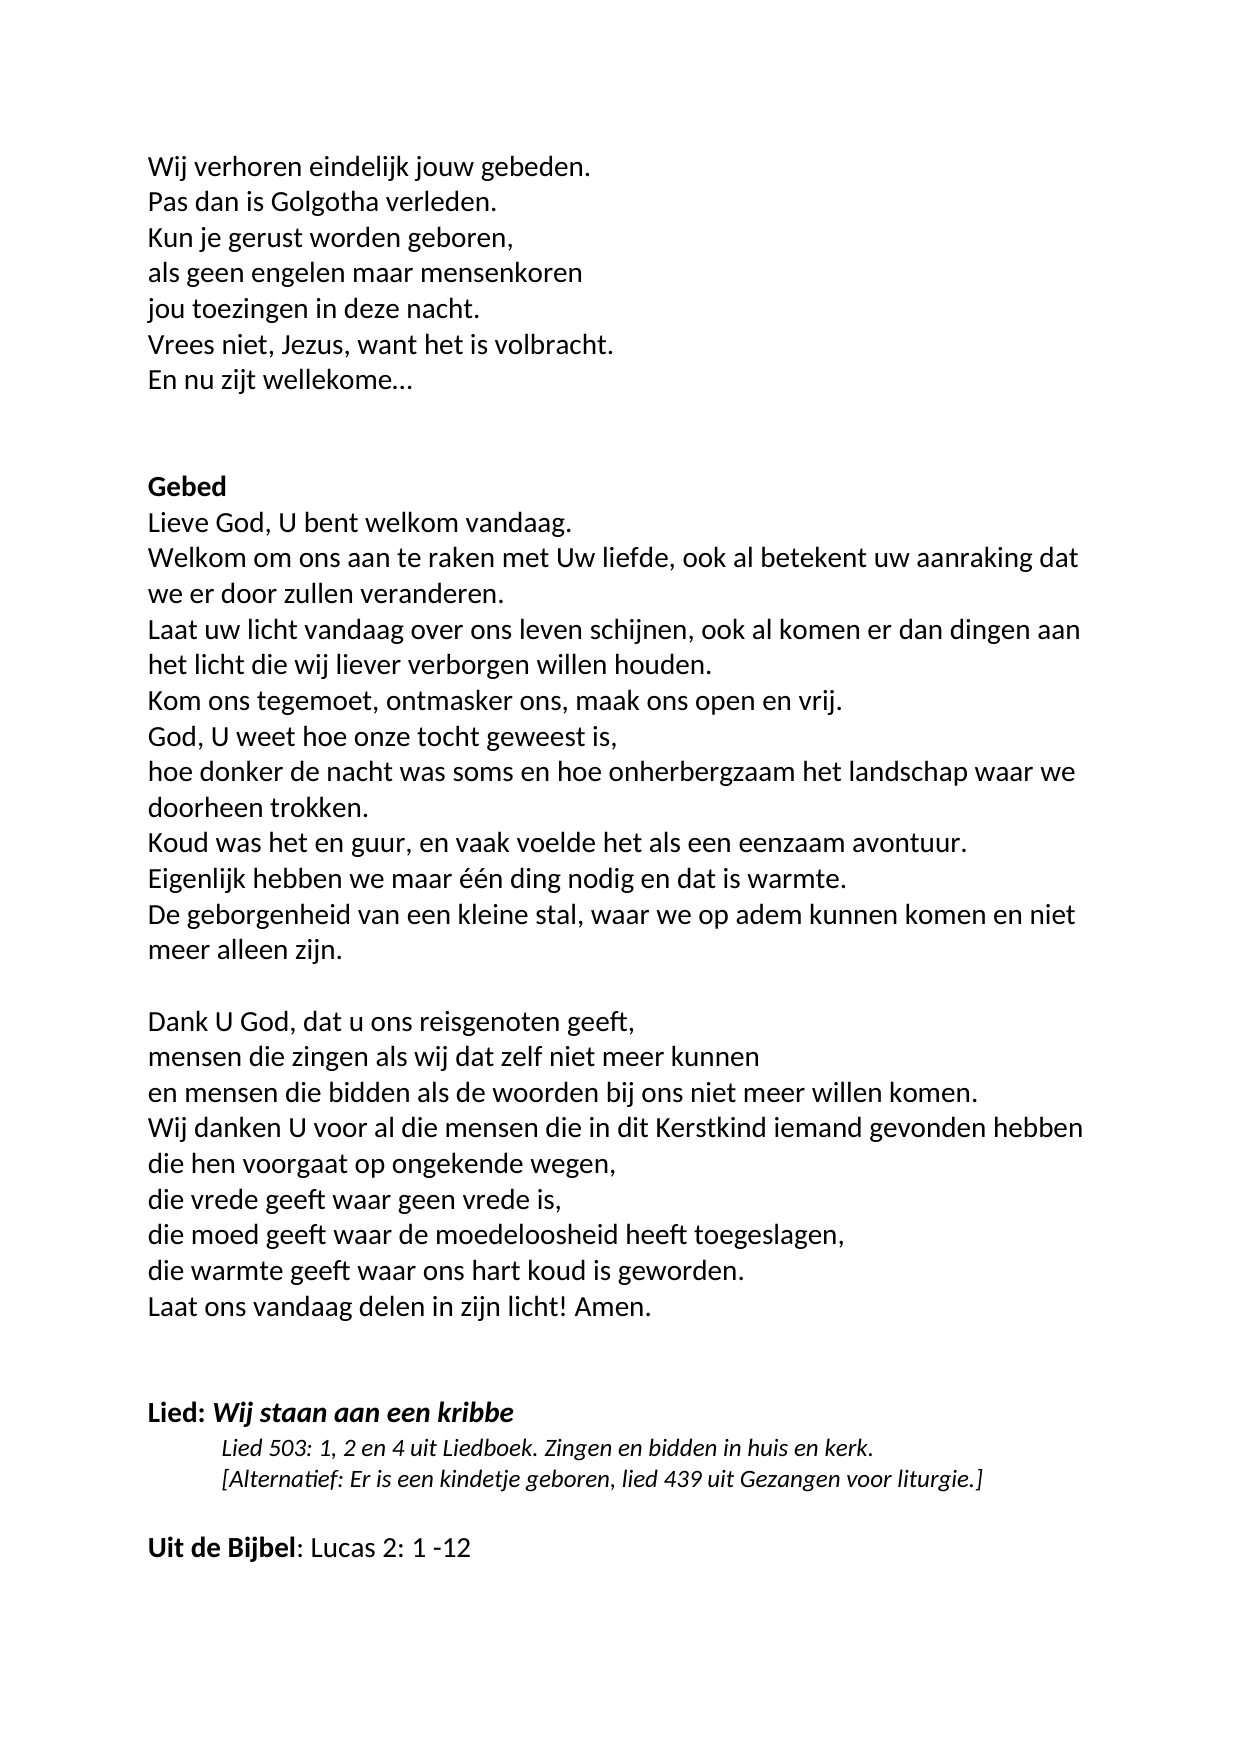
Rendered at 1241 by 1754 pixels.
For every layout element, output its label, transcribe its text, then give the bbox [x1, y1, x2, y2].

text God, U weet hoe onze tocht geweest is, hoe donker de nacht was soms en hoe onherbergzaam het landschap waar we doorheen trokken. Koud was het en guur, en vaak voelde het als een eenzaam avontuur. Eigenlijk hebben we maar één ding nodig en dat is warmte. De geborgenheid van een kleine stal, waar we op adem kunnen komen en niet meer alleen zijn. [148, 718, 1093, 967]
text Lied 503: 1, 2 en 4 uit Liedboek. Zingen en bidden in huis en kerk. [221, 1430, 1093, 1463]
text Lied: Wij staan aan een kribbe [148, 1394, 1093, 1430]
text Lieve God, U bent welkom vandaag. Welkom om ons aan te raken met Uw liefde, ook al betekent uw aanraking dat we er door zullen veranderen. Laat uw licht vandaag over ons leven schijnen, ook al komen er dan dingen aan het licht die wij liever verborgen willen houden. Kom ons tegemoet, ontmasker ons, maak ons open en vrij. [148, 504, 1093, 718]
text Gebed [148, 468, 1093, 504]
text Dank U God, dat u ons reisgenoten geeft, mensen die zingen als wij dat zelf niet meer kunnen en mensen die bidden als de woorden bij ons niet meer willen komen. Wij danken U voor al die mensen die in dit Kerstkind iemand gevonden hebben die hen voorgaat op ongekende wegen, die vrede geeft waar geen vrede is, die moed geeft waar de moedeloosheid heeft toegeslagen, die warmte geeft waar ons hart koud is geworden. Laat ons vandaag delen in zijn licht! Amen. [148, 1003, 1093, 1323]
text Uit de Bijbel: Lucas 2: 1 -12 [148, 1529, 1093, 1565]
text [Alternatief: Er is een kindetje geboren, lied 439 uit Gezangen voor liturgie.] [221, 1463, 1093, 1494]
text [148, 148, 1093, 397]
